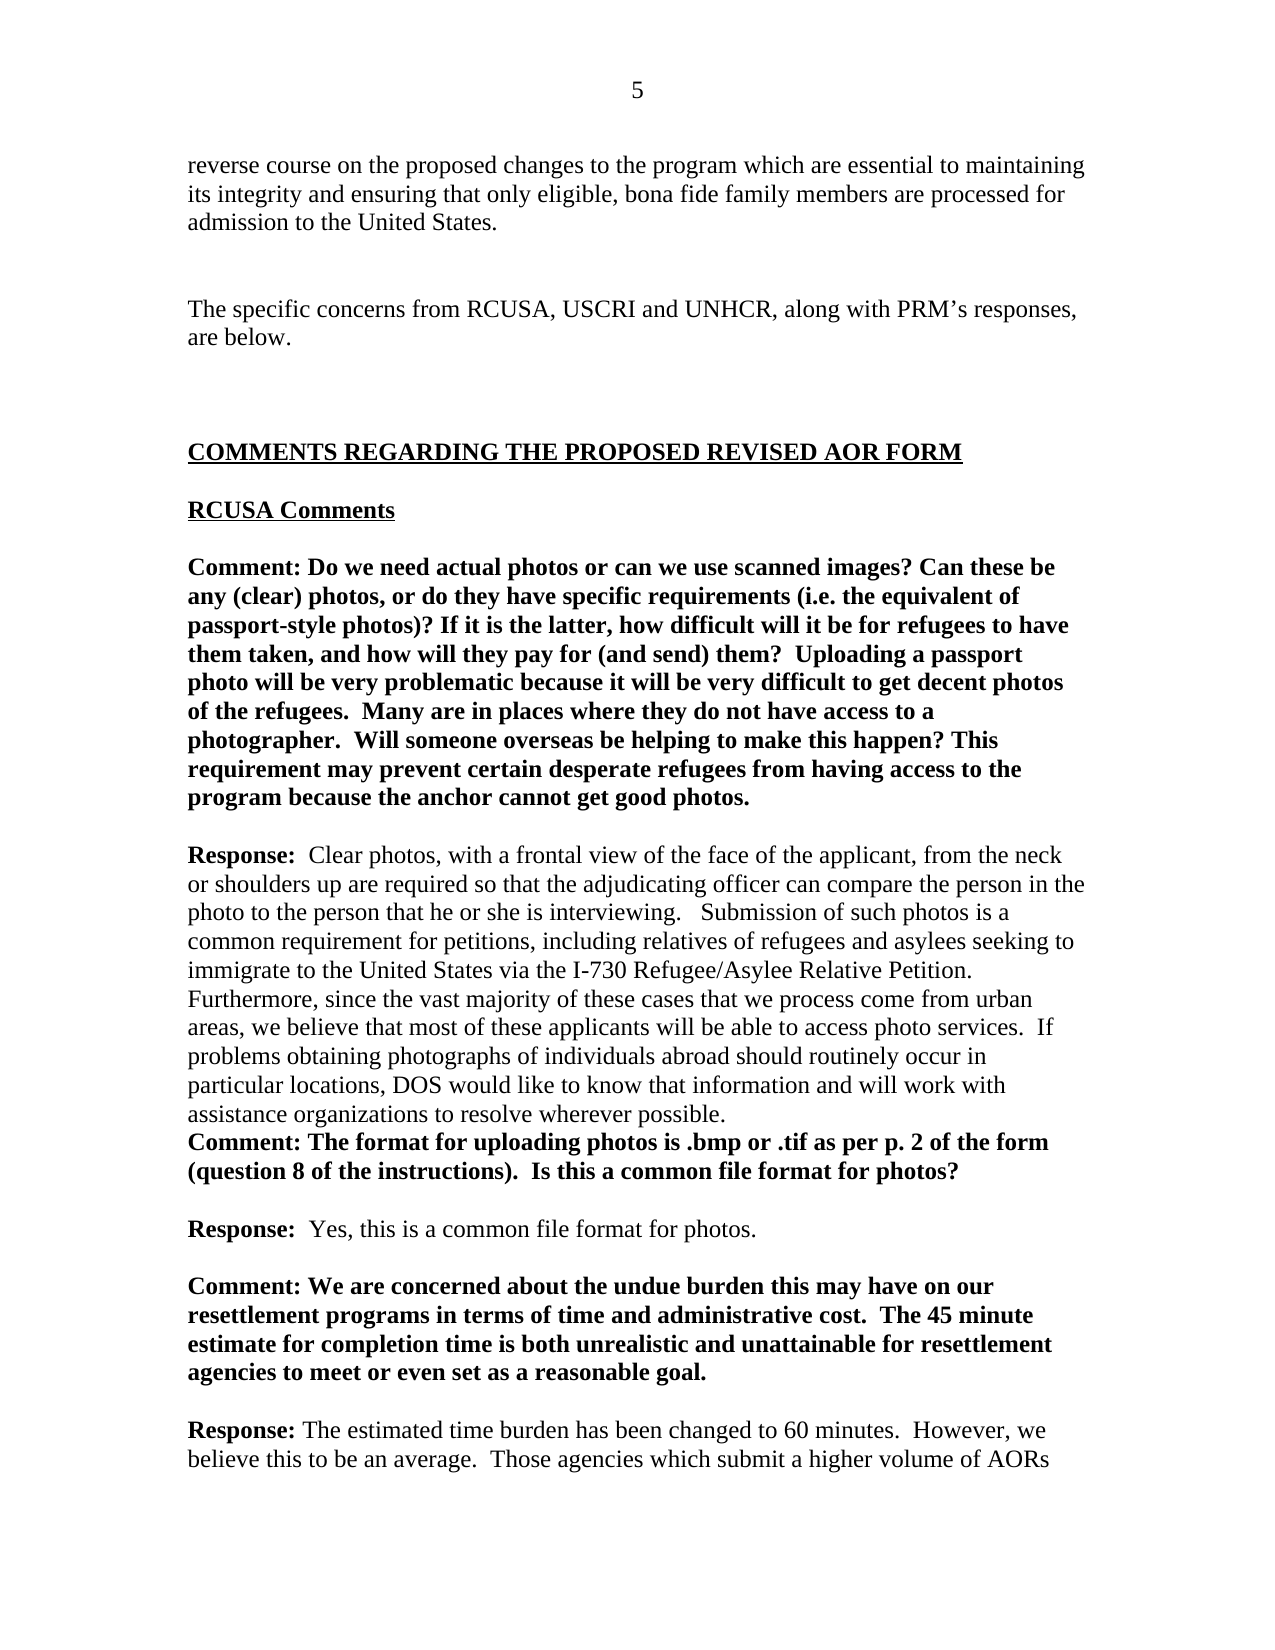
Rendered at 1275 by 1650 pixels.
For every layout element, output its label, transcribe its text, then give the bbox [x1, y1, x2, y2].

text Comment: Do we need actual photos or can we use scanned images? Can these be any (clear) photos, or do they have specific requirements (i.e. the equivalent of passport-style photos)? If it is the latter, how difficult will it be for refugees to have them taken, and how will they pay for (and send) them? Uploading a passport photo will be very problematic because it will be very difficult to get decent photos of the refugees. Many are in places where they do not have access to a photographer. Will someone overseas be helping to make this happen? This requirement may prevent certain desperate refugees from having access to the program because the anchor cannot get good photos. [187, 552, 1087, 811]
text Comment: We are concerned about the undue burden this may have on our resettlement programs in terms of time and administrative cost. The 45 minute estimate for completion time is both unrealistic and unattainable for resettlement agencies to meet or even set as a reasonable goal. [187, 1271, 1087, 1386]
text Comment: The format for uploading photos is .bmp or .tif as per p. 2 of the form (question 8 of the instructions). Is this a common file format for photos? [187, 1127, 1087, 1185]
text Response: Yes, this is a common file format for photos. [187, 1214, 1087, 1242]
text RCUSA Comments [187, 495, 1087, 524]
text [187, 1415, 1087, 1472]
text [187, 150, 1087, 236]
text The specific concerns from RCUSA, USCRI and UNHCR, along with PRM’s responses, are below. [187, 294, 1087, 351]
text Response: Clear photos, with a frontal view of the face of the applicant, from the neck or shoulders up are required so that the adjudicating officer can compare the person in the photo to the person that he or she is interviewing. Submission of such photos is a common requirement for petitions, including relatives of refugees and asylees seeking to immigrate to the United States via the I-730 Refugee/Asylee Relative Petition. Furthermore, since the vast majority of these cases that we process come from urban areas, we believe that most of these applicants will be able to access photo services. If problems obtaining photographs of individuals abroad should routinely occur in particular locations, DOS would like to know that information and will work with assistance organizations to resolve wherever possible. [187, 840, 1087, 1127]
text COMMENTS REGARDING THE PROPOSED REVISED AOR FORM [187, 437, 1087, 466]
